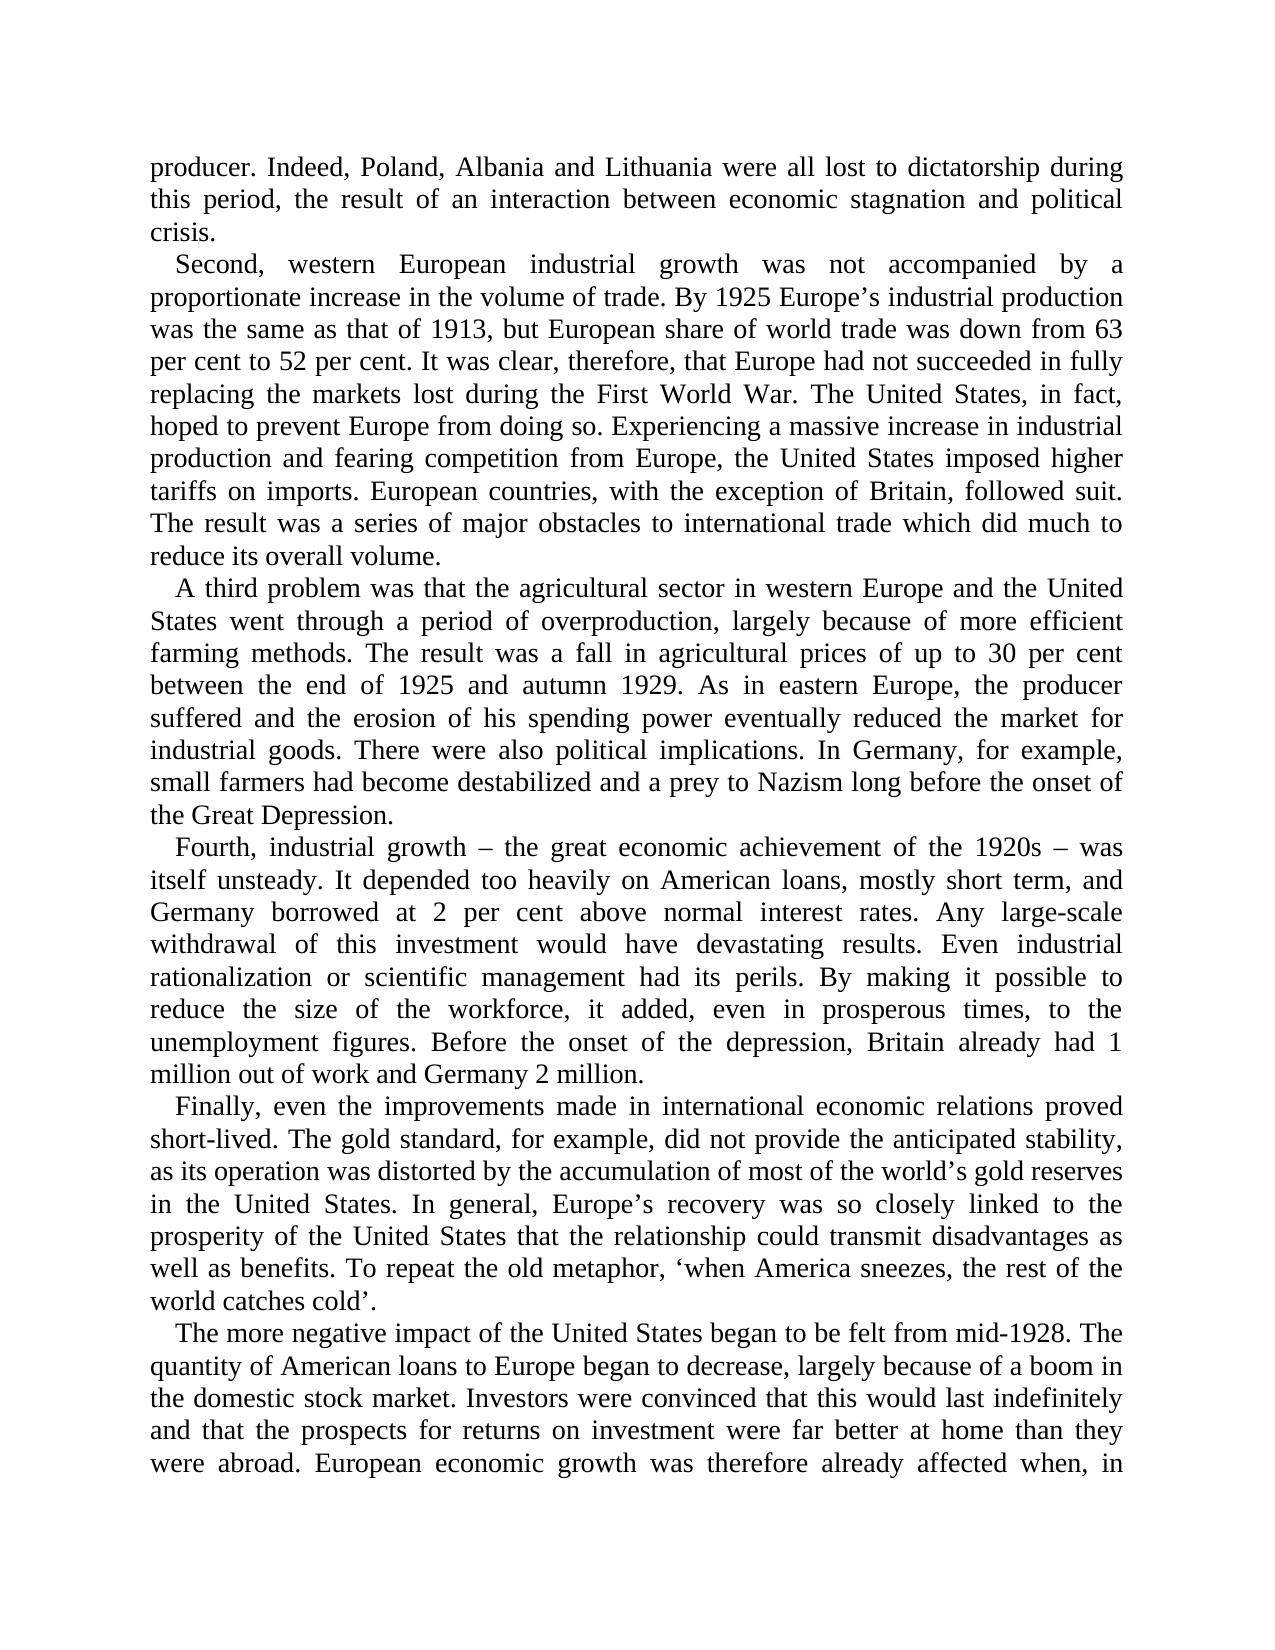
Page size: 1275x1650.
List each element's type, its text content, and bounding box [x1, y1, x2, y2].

text A third problem was that the agricultural sector in western Europe and the United States went through a period of overproduction, largely because of more efficient farming methods. The result was a fall in agricultural prices of up to 30 per cent between the end of 1925 and autumn 1929. As in eastern Europe, the producer suffered and the erosion of his spending power eventually reduced the market for industrial goods. There were also political implications. In Germany, for example, small farmers had become destabilized and a prey to Nazism long before the onset of the Great Depression. [150, 571, 1125, 830]
text Finally, even the improvements made in international economic relations proved short-lived. The gold standard, for example, did not provide the anticipated stability, as its operation was distorted by the accumulation of most of the world’s gold reserves in the United States. In general, Europe’s recovery was so closely linked to the prosperity of the United States that the relationship could transmit disadvantages as well as benefits. To repeat the old metaphor, ‘when America sneezes, the rest of the world catches cold’. [150, 1089, 1125, 1316]
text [150, 150, 1125, 247]
text Second, western European industrial growth was not accompanied by a proportionate increase in the volume of trade. By 1925 Europe’s industrial production was the same as that of 1913, but European share of world trade was down from 63 per cent to 52 per cent. It was clear, therefore, that Europe had not succeeded in fully replacing the markets lost during the First World War. The United States, in fact, hoped to prevent Europe from doing so. Experiencing a massive increase in industrial production and fearing competition from Europe, the United States imposed higher tariffs on imports. European countries, with the exception of Britain, followed suit. The result was a series of major obstacles to international trade which did much to reduce its overall volume. [150, 247, 1125, 571]
text Fourth, industrial growth – the great economic achievement of the 1920s – was itself unsteady. It depended too heavily on American loans, mostly short term, and Germany borrowed at 2 per cent above normal interest rates. Any large-scale withdrawal of this investment would have devastating results. Even industrial rationalization or scientific management had its perils. By making it possible to reduce the size of the workforce, it added, even in prosperous times, to the unemployment figures. Before the onset of the depression, Britain already had 1 million out of work and Germany 2 million. [150, 830, 1125, 1089]
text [150, 1316, 1125, 1478]
